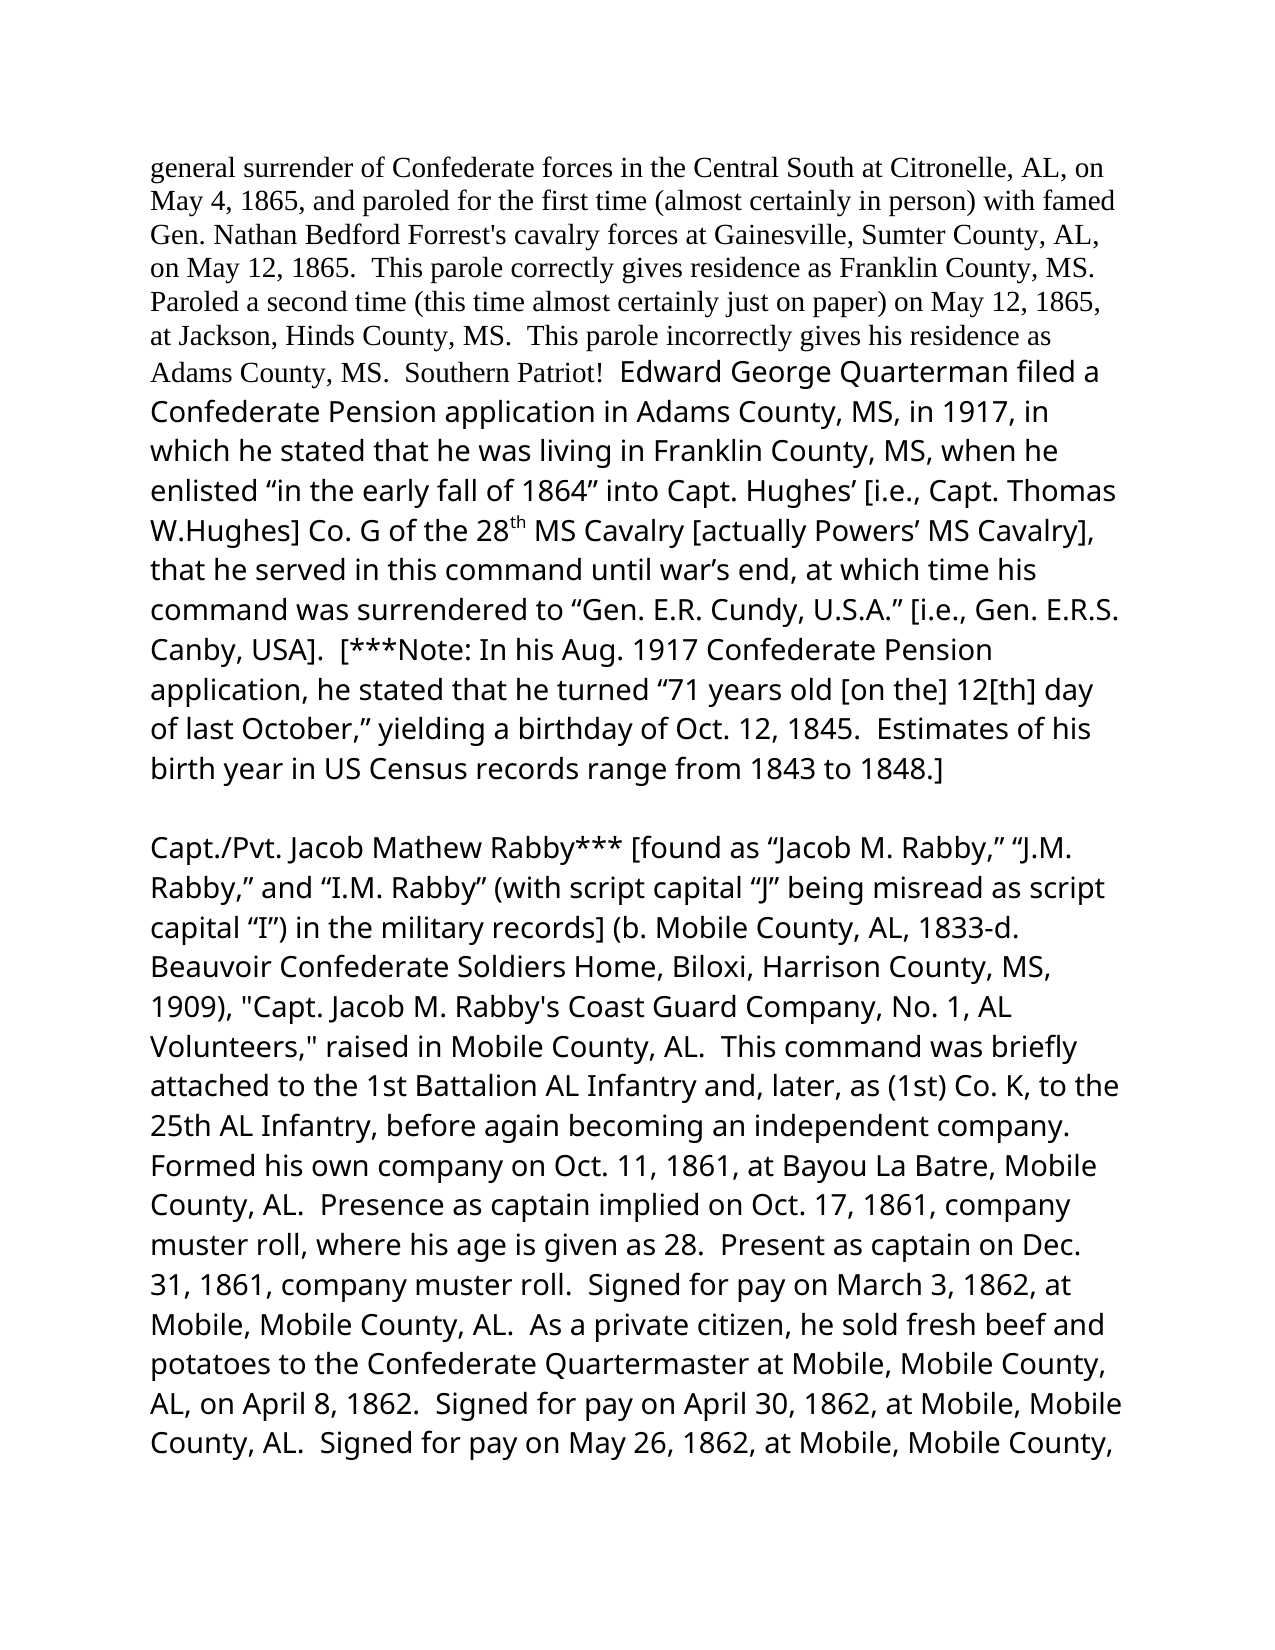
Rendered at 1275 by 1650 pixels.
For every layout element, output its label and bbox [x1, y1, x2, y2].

text [150, 150, 1125, 788]
text [150, 827, 1125, 1462]
